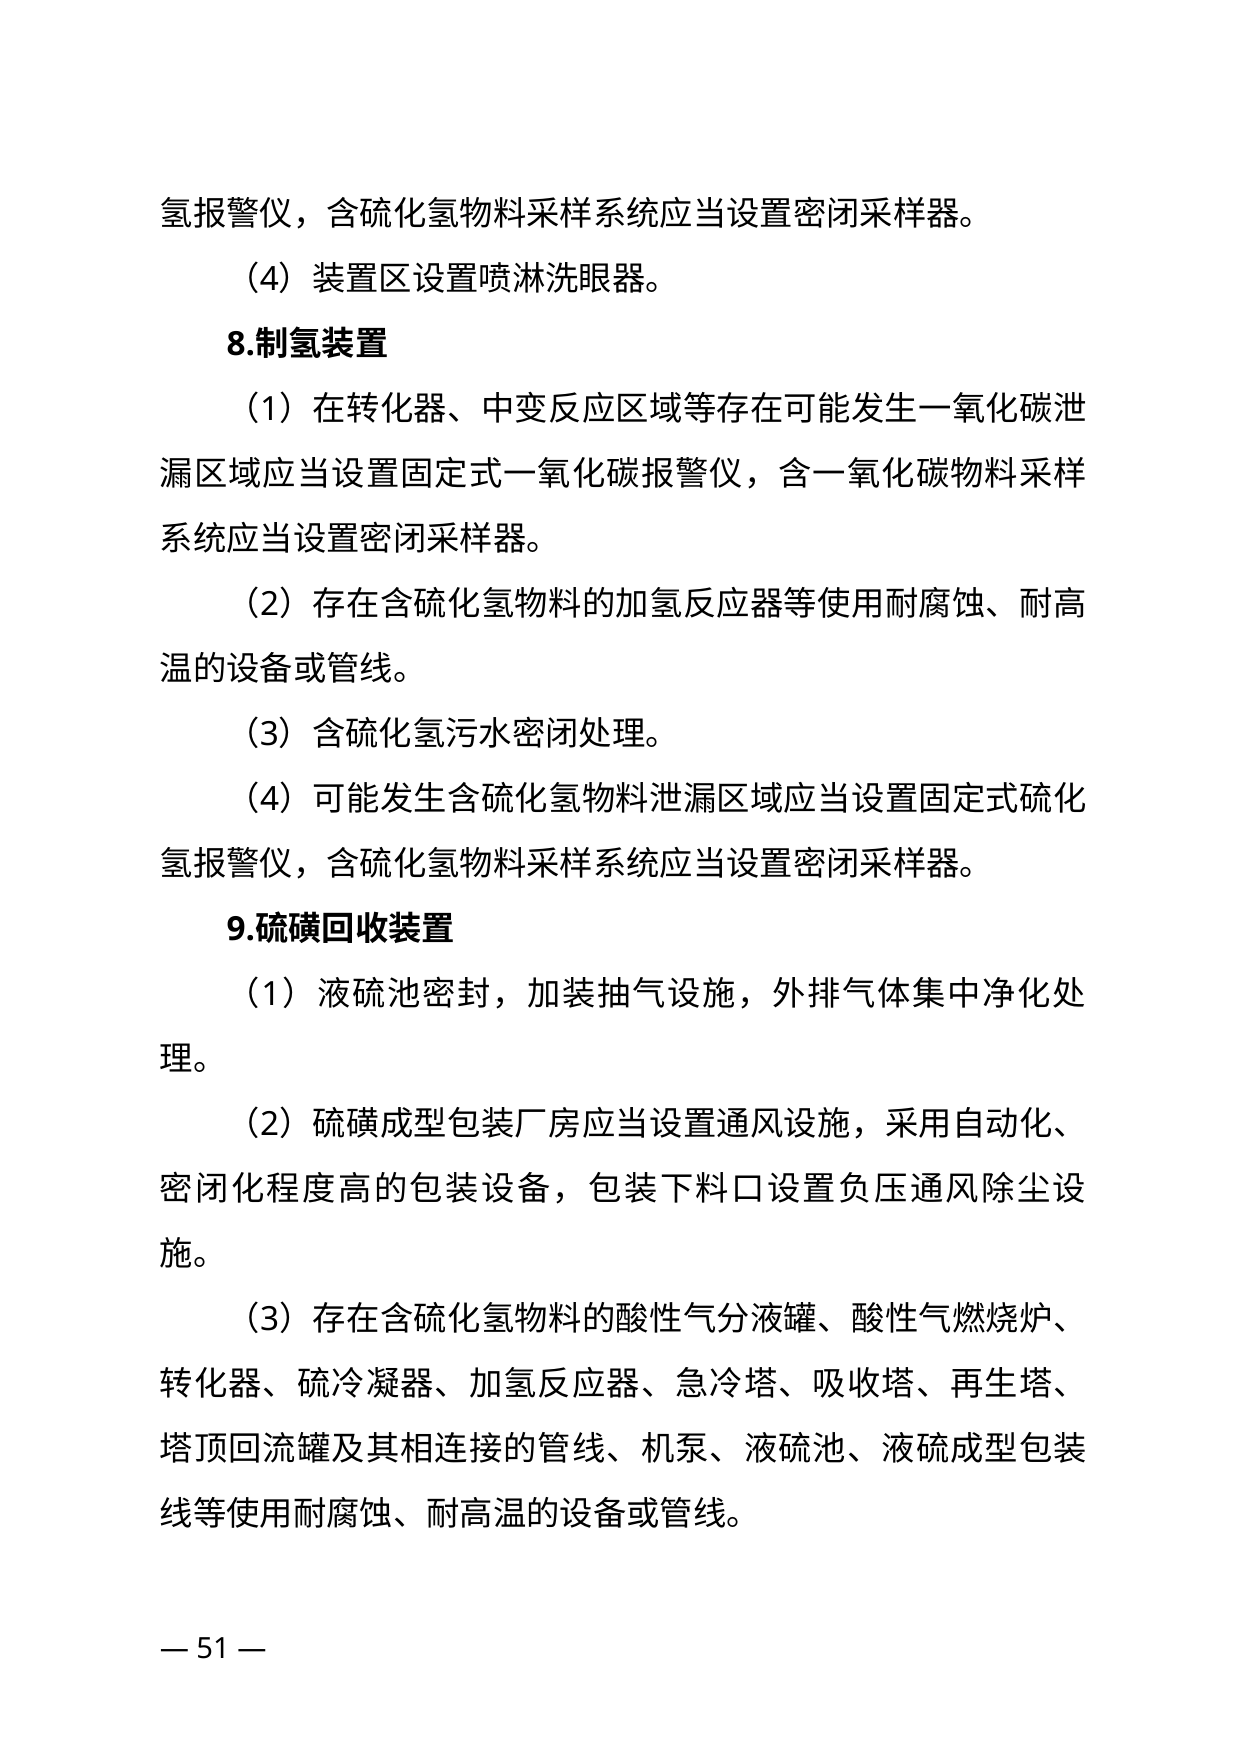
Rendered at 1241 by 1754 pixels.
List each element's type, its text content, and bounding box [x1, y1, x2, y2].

text （3）存在含硫化氢物料的酸性气分液罐、酸性气燃烧炉、转化器、硫冷凝器、加氢反应器、急冷塔、吸收塔、再生塔、塔顶回流罐及其相连接的管线、机泵、液硫池、液硫成型包装线等使用耐腐蚀、耐高温的设备或管线。 [159, 1283, 1087, 1543]
text （4）可能发生含硫化氢物料泄漏区域应当设置固定式硫化氢报警仪，含硫化氢物料采样系统应当设置密闭采样器。 [159, 763, 1087, 893]
text （1）液硫池密封，加装抽气设施，外排气体集中净化处理。 [159, 958, 1087, 1088]
text （2）硫磺成型包装厂房应当设置通风设施，采用自动化、密闭化程度高的包装设备，包装下料口设置负压通风除尘设施。 [159, 1088, 1087, 1283]
text 8.制氢装置 [159, 308, 1087, 373]
text （4）装置区设置喷淋洗眼器。 [159, 243, 1087, 308]
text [159, 178, 1087, 243]
text 9.硫磺回收装置 [159, 893, 1087, 958]
text （1）在转化器、中变反应区域等存在可能发生一氧化碳泄漏区域应当设置固定式一氧化碳报警仪，含一氧化碳物料采样系统应当设置密闭采样器。 [159, 373, 1087, 568]
text （3）含硫化氢污水密闭处理。 [159, 698, 1087, 763]
text （2）存在含硫化氢物料的加氢反应器等使用耐腐蚀、耐高温的设备或管线。 [159, 568, 1087, 698]
